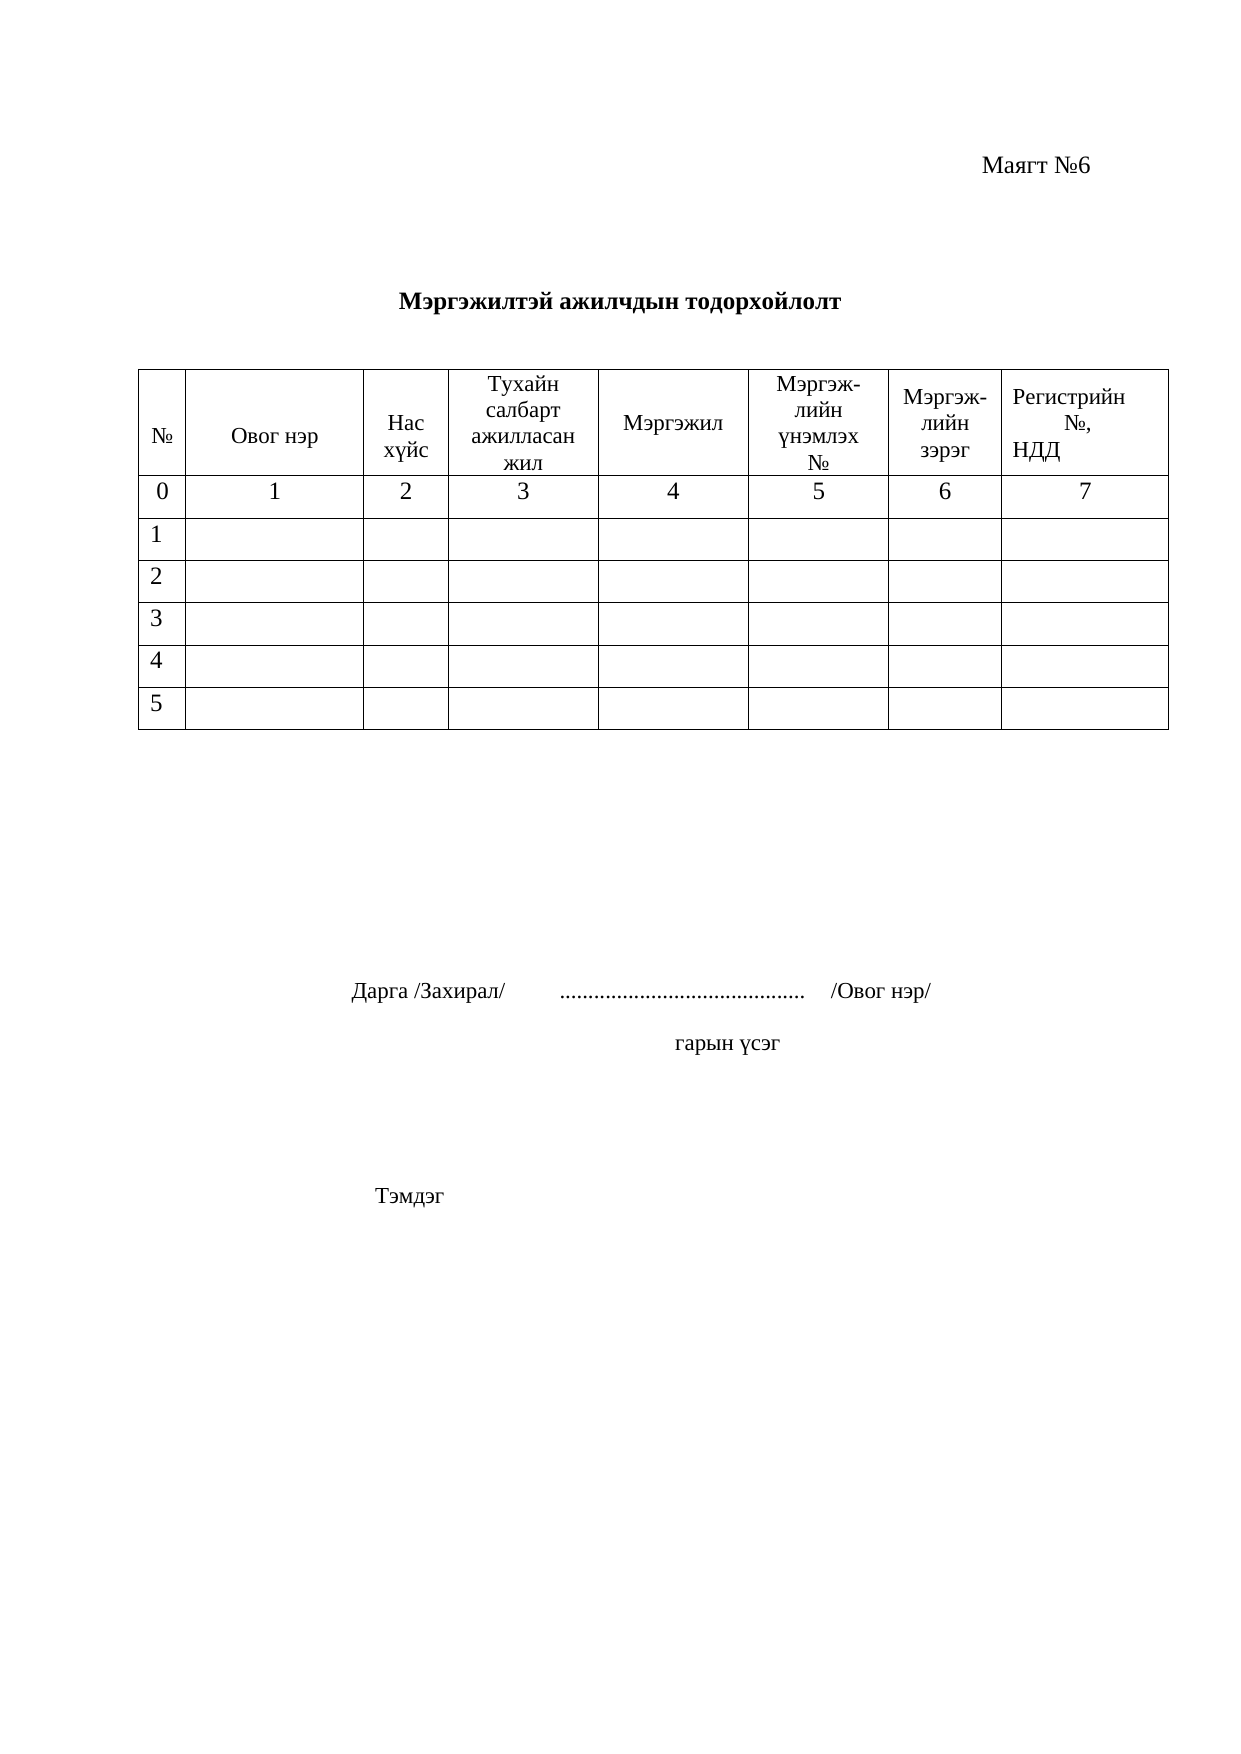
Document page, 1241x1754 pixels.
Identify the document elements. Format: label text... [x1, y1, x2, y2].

table_cell [749, 519, 888, 560]
table_cell [889, 688, 1001, 729]
table_cell [186, 646, 363, 687]
table_header Тухайн салбарт ажилласан жил [449, 370, 598, 475]
table_cell [749, 561, 888, 602]
table_header Мэргэж-лийн зэрэг [889, 370, 1001, 475]
text Мэргэжилтэй ажилчдын тодорхойлолт [150, 286, 1090, 315]
table_cell [364, 561, 448, 602]
table_cell [889, 561, 1001, 602]
table_cell [599, 688, 748, 729]
text Тэмдэг [150, 1182, 1090, 1208]
table_cell [449, 603, 598, 644]
table_header Мэргэж- лийн үнэмлэх № [749, 370, 888, 475]
table_header Нас хүйс [364, 370, 448, 475]
text Маягт №6 [900, 150, 1090, 179]
table_cell [364, 688, 448, 729]
table_cell [364, 519, 448, 560]
table_cell 6 [889, 476, 1001, 518]
table_cell [889, 519, 1001, 560]
table_cell 2 [364, 476, 448, 518]
table_cell [1002, 646, 1168, 687]
table_cell [449, 519, 598, 560]
table_cell [599, 603, 748, 644]
table_cell 2 [139, 561, 185, 602]
table_cell 4 [139, 646, 185, 687]
table_cell [186, 519, 363, 560]
table_cell 1 [139, 519, 185, 560]
table_cell [1002, 688, 1168, 729]
table_cell [749, 603, 888, 644]
table_cell [889, 646, 1001, 687]
table_cell [364, 646, 448, 687]
table_cell [186, 561, 363, 602]
table_cell [889, 603, 1001, 644]
table_cell [1002, 519, 1168, 560]
table_cell [449, 561, 598, 602]
table_header Регистрийн №, НДД [1002, 370, 1168, 475]
table_cell [599, 519, 748, 560]
table_cell [186, 688, 363, 729]
table_cell 0 [139, 476, 185, 518]
text Дарга /Захирал/ ........................................... /Овог нэр/ [225, 977, 1090, 1004]
table_header Мэргэжил [599, 370, 748, 475]
table_cell [449, 688, 598, 729]
table_cell 5 [139, 688, 185, 729]
table_cell [449, 646, 598, 687]
table_cell [749, 688, 888, 729]
table_cell [364, 603, 448, 644]
table_cell 3 [449, 476, 598, 518]
table_cell 3 [139, 603, 185, 644]
table_cell 5 [749, 476, 888, 518]
table_cell [599, 646, 748, 687]
table_cell [599, 561, 748, 602]
table_cell [749, 646, 888, 687]
table_cell 4 [599, 476, 748, 518]
table_cell [1002, 561, 1168, 602]
table_cell [186, 603, 363, 644]
table_header № [139, 370, 185, 475]
table_cell 7 [1002, 476, 1168, 518]
table_cell 1 [186, 476, 363, 518]
text гарын үсэг [600, 1028, 1090, 1055]
table_cell [1002, 603, 1168, 644]
table_header Овог нэр [186, 370, 363, 475]
